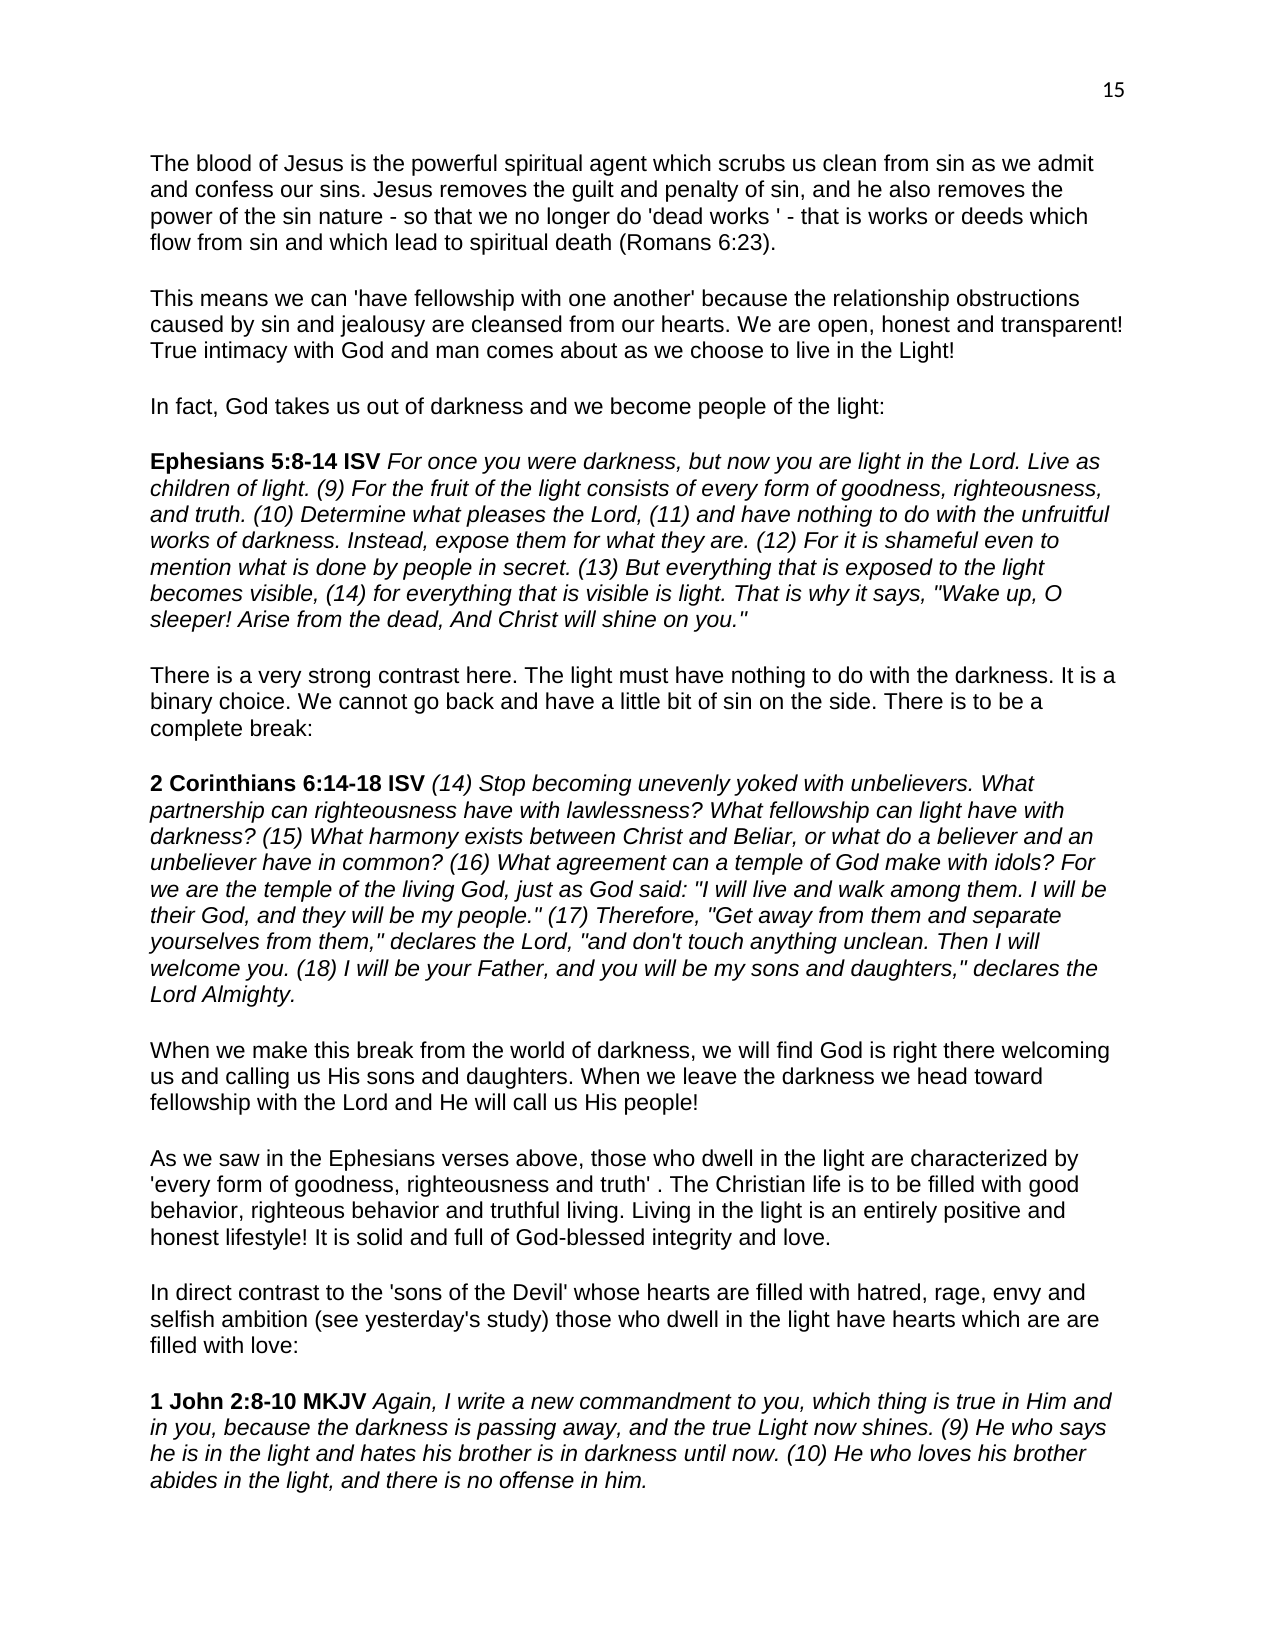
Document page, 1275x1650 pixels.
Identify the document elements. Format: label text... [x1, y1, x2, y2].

text In fact, God takes us out of darkness and we become people of the light: [150, 393, 1125, 419]
text 1 John 2:8-10 MKJV Again, I write a new commandment to you, which thing is true in Him and in you, because the darkness is passing away, and the true Light now shines. (9) He who says he is in the light and hates his brother is in darkness until now. (10) He who loves his brother abides in the light, and there is no offense in him. [150, 1388, 1125, 1493]
text There is a very strong contrast here. The light must have nothing to do with the darkness. It is a binary choice. We cannot go back and have a little bit of sin on the side. There is to be a complete break: [150, 662, 1125, 741]
text When we make this break from the world of darkness, we will find God is right there welcoming us and calling us His sons and daughters. When we leave the darkness we head toward fellowship with the Lord and He will call us His people! [150, 1037, 1125, 1116]
text As we saw in the Ephesians verses above, those who dwell in the light are characterized by 'every form of goodness, righteousness and truth' . The Christian life is to be filled with good behavior, righteous behavior and truthful living. Living in the light is an entirely positive and honest lifestyle! It is solid and full of God-blessed integrity and love. [150, 1145, 1125, 1250]
text This means we can 'have fellowship with one another' because the relationship obstructions caused by sin and jealousy are cleansed from our hearts. We are open, honest and transparent! True intimacy with God and man comes about as we choose to live in the Light! [150, 284, 1125, 364]
text Ephesians 5:8-14 ISV For once you were darkness, but now you are light in the Lord. Live as children of light. (9) For the fruit of the light consists of every form of goodness, righteousness, and truth. (10) Determine what pleases the Lord, (11) and have nothing to do with the unfruitful works of darkness. Instead, expose them for what they are. (12) For it is shameful even to mention what is done by people in secret. (13) But everything that is exposed to the light becomes visible, (14) for everything that is visible is light. That is why it says, "Wake up, O sleeper! Arise from the dead, And Christ will shine on you.'' [150, 448, 1125, 633]
text The blood of Jesus is the powerful spiritual agent which scrubs us clean from sin as we admit and confess our sins. Jesus removes the guilt and penalty of sin, and he also removes the power of the sin nature - so that we no longer do 'dead works ' - that is works or deeds which flow from sin and which lead to spiritual death (Romans 6:23). [150, 150, 1125, 255]
text In direct contrast to the 'sons of the Devil' whose hearts are filled with hatred, rage, envy and selfish ambition (see yesterday's study) those who dwell in the light have hearts which are are filled with love: [150, 1279, 1125, 1358]
text 2 Corinthians 6:14-18 ISV (14) Stop becoming unevenly yoked with unbelievers. What partnership can righteousness have with lawlessness? What fellowship can light have with darkness? (15) What harmony exists between Christ and Beliar, or what do a believer and an unbeliever have in common? (16) What agreement can a temple of God make with idols? For we are the temple of the living God, just as God said: "I will live and walk among them. I will be their God, and they will be my people." (17) Therefore, "Get away from them and separate yourselves from them," declares the Lord, "and don't touch anything unclean. Then I will welcome you. (18) I will be your Father, and you will be my sons and daughters," declares the Lord Almighty. [150, 770, 1125, 1007]
